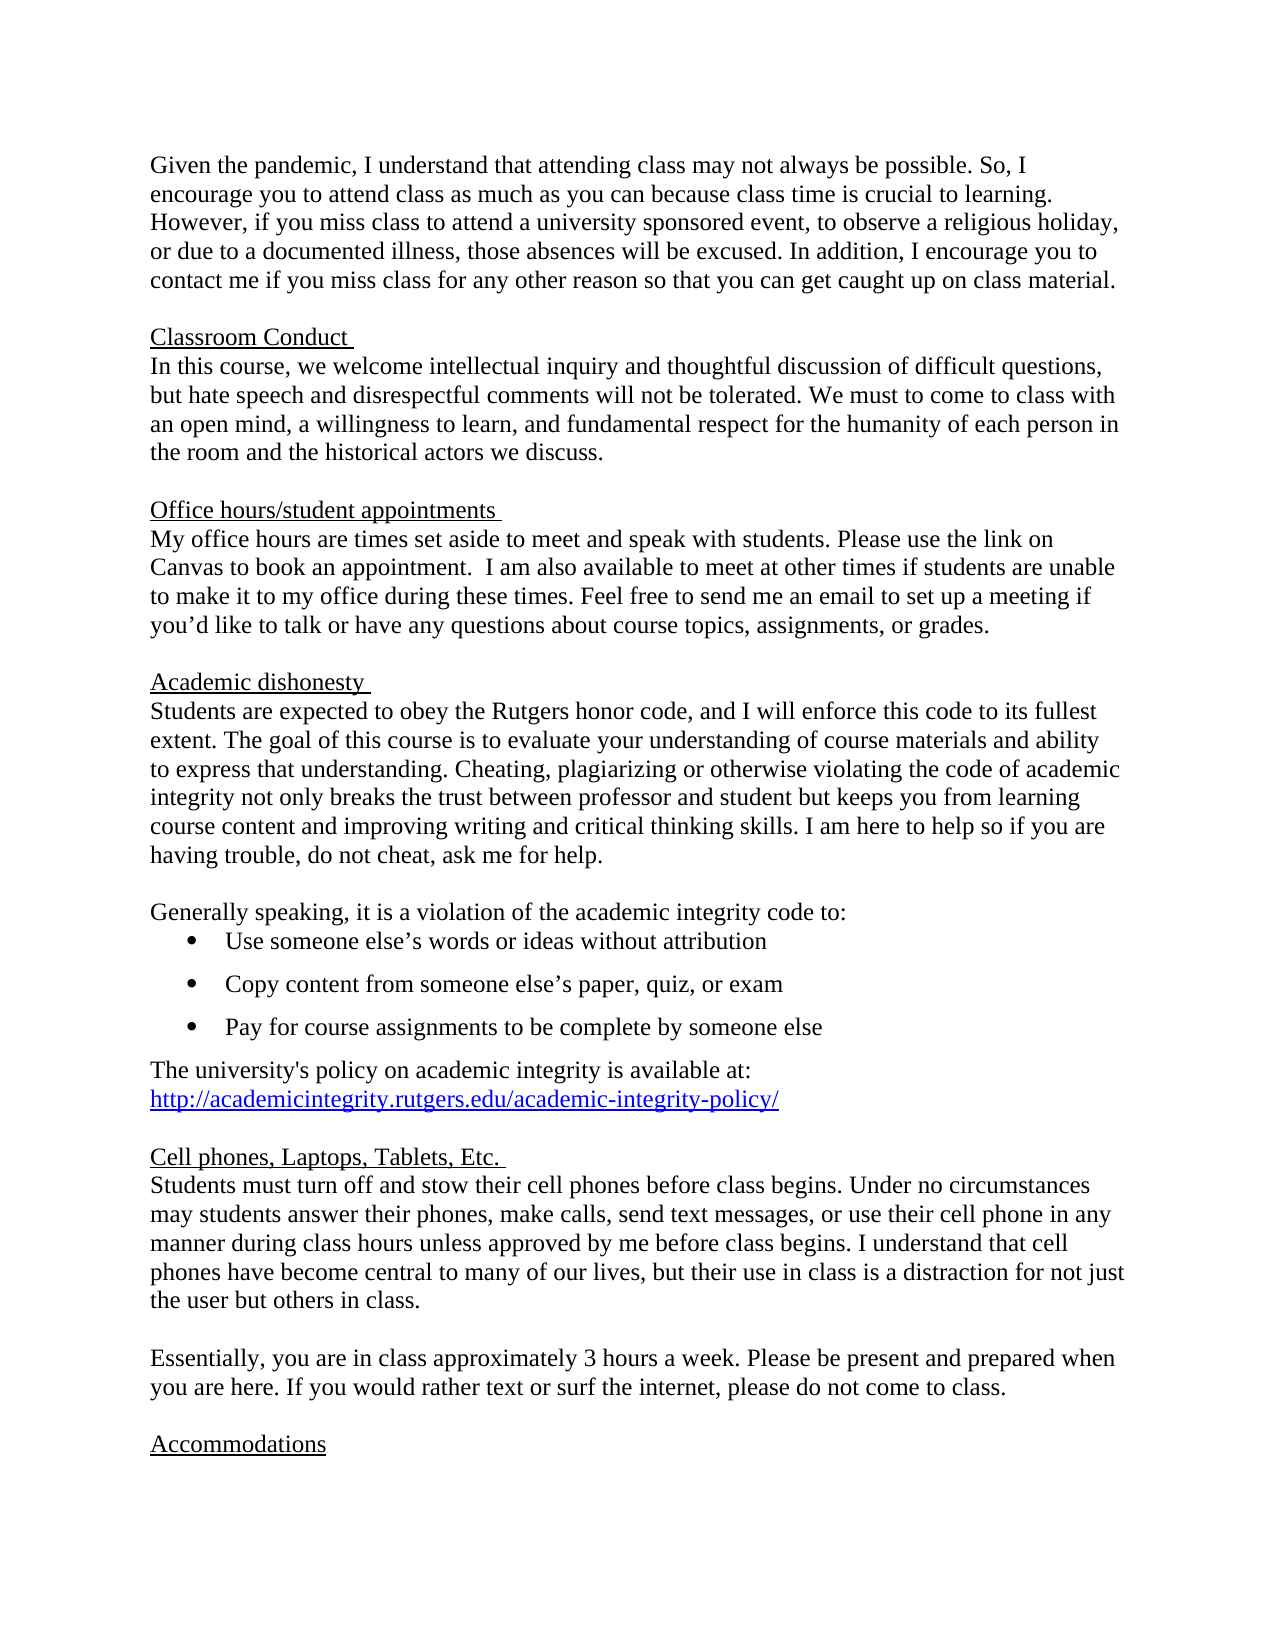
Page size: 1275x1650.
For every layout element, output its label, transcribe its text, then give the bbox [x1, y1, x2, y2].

text Essentially, you are in class approximately 3 hours a week. Please be present and prepared when you are here. If you would rather text or surf the internet, please do not come to class. [150, 1343, 1125, 1401]
text My office hours are times set aside to meet and speak with students. Please use the link on Canvas to book an appointment. I am also available to meet at other times if students are unable to make it to my office during these times. Feel free to send me an email to set up a meeting if you’d like to talk or have any questions about course topics, assignments, or grades. [150, 524, 1125, 639]
text Academic dishonesty [150, 667, 1125, 696]
list Copy content from someone else’s paper, quiz, or exam [187, 969, 1125, 998]
text The university's policy on academic integrity is available at: http://academicintegrity.rutgers.edu/academic-integrity-policy/ [150, 1056, 1125, 1113]
text Students must turn off and stow their cell phones before class begins. Under no circumstances may students answer their phones, make calls, send text messages, or use their cell phone in any manner during class hours unless approved by me before class begins. I understand that cell phones have become central to many of our lives, but their use in class is a distraction for not just the user but others in class. [150, 1171, 1125, 1314]
text Cell phones, Laptops, Tablets, Etc. [150, 1142, 1125, 1171]
text Office hours/student appointments [150, 495, 1125, 524]
text In this course, we welcome intellectual inquiry and thoughtful discussion of difficult questions, but hate speech and disrespectful comments will not be tolerated. We must to come to class with an open mind, a willingness to learn, and fundamental respect for the humanity of each person in the room and the historical actors we discuss. [150, 351, 1125, 466]
text Accommodations [150, 1429, 1125, 1458]
list Use someone else’s words or ideas without attribution [187, 926, 1125, 955]
list Pay for course assignments to be complete by someone else [187, 1012, 1125, 1041]
text Classroom Conduct [150, 322, 1125, 351]
text Students are expected to obey the Rutgers honor code, and I will enforce this code to its fullest extent. The goal of this course is to evaluate your understanding of course materials and ability to express that understanding. Cheating, plagiarizing or otherwise violating the code of academic integrity not only breaks the trust between professor and student but keeps you from learning course content and improving writing and critical thinking skills. I am here to help so if you are having trouble, do not cheat, ask me for help. [150, 696, 1125, 869]
text Given the pandemic, I understand that attending class may not always be possible. So, I encourage you to attend class as much as you can because class time is crucial to learning. However, if you miss class to attend a university sponsored event, to observe a religious holiday, or due to a documented illness, those absences will be excused. In addition, I encourage you to contact me if you miss class for any other reason so that you can get caught up on class material. [150, 150, 1125, 294]
text Generally speaking, it is a violation of the academic integrity code to: [150, 897, 1125, 926]
